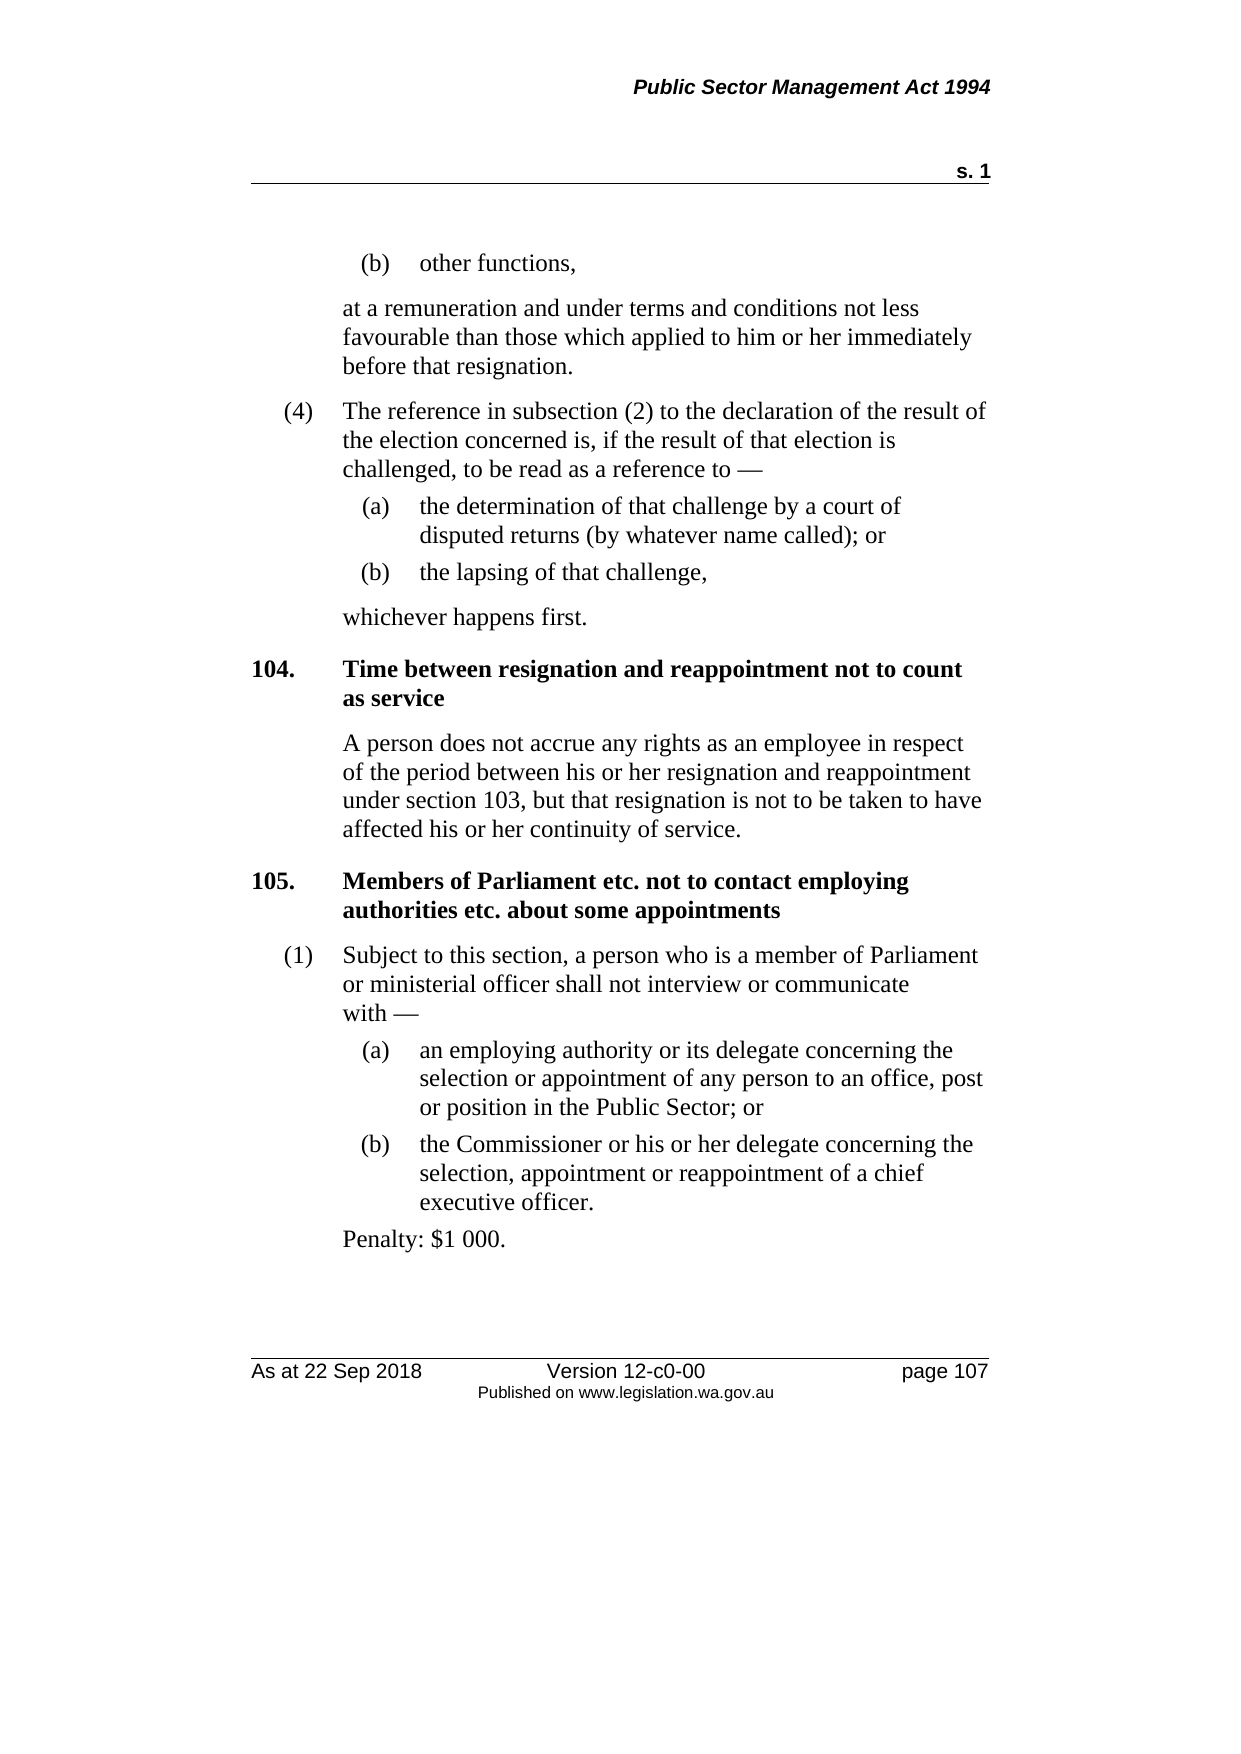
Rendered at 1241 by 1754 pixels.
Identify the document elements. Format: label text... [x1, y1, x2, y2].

text whichever happens first. [251, 602, 989, 631]
subtitle 104. Time between resignation and reappointment not to count as service [251, 654, 989, 711]
text A person does not accrue any rights as an employee in respect of the period between his or her resignation and reappointment under section 103, but that resignation is not to be taken to have affected his or her continuity of service. [251, 728, 989, 843]
text (1) Subject to this section, a person who is a member of Parliament or ministerial officer shall not interview or communicate with — [251, 940, 989, 1026]
subtitle 105. Members of Parliament etc. not to contact employing authorities etc. about some appointments [251, 866, 989, 923]
text at a remuneration and under terms and conditions not less favourable than those which applied to him or her immediately before that resignation. [251, 293, 989, 380]
text (a) an employing authority or its delegate concerning the selection or appointment of any person to an office, post or position in the Public Sector; or [251, 1035, 989, 1121]
text (4) The reference in subsection (2) to the declaration of the result of the election concerned is, if the result of that election is challenged, to be read as a reference to — [251, 396, 989, 483]
text (b) the Commissioner or his or her delegate concerning the selection, appointment or reappointment of a chief executive officer. [251, 1129, 989, 1216]
text (a) the determination of that challenge by a court of disputed returns (by whatever name called); or [251, 491, 989, 548]
text Penalty: $1 000. [251, 1224, 989, 1253]
text (b) other functions, [251, 248, 989, 277]
text (b) the lapsing of that challenge, [251, 557, 989, 586]
